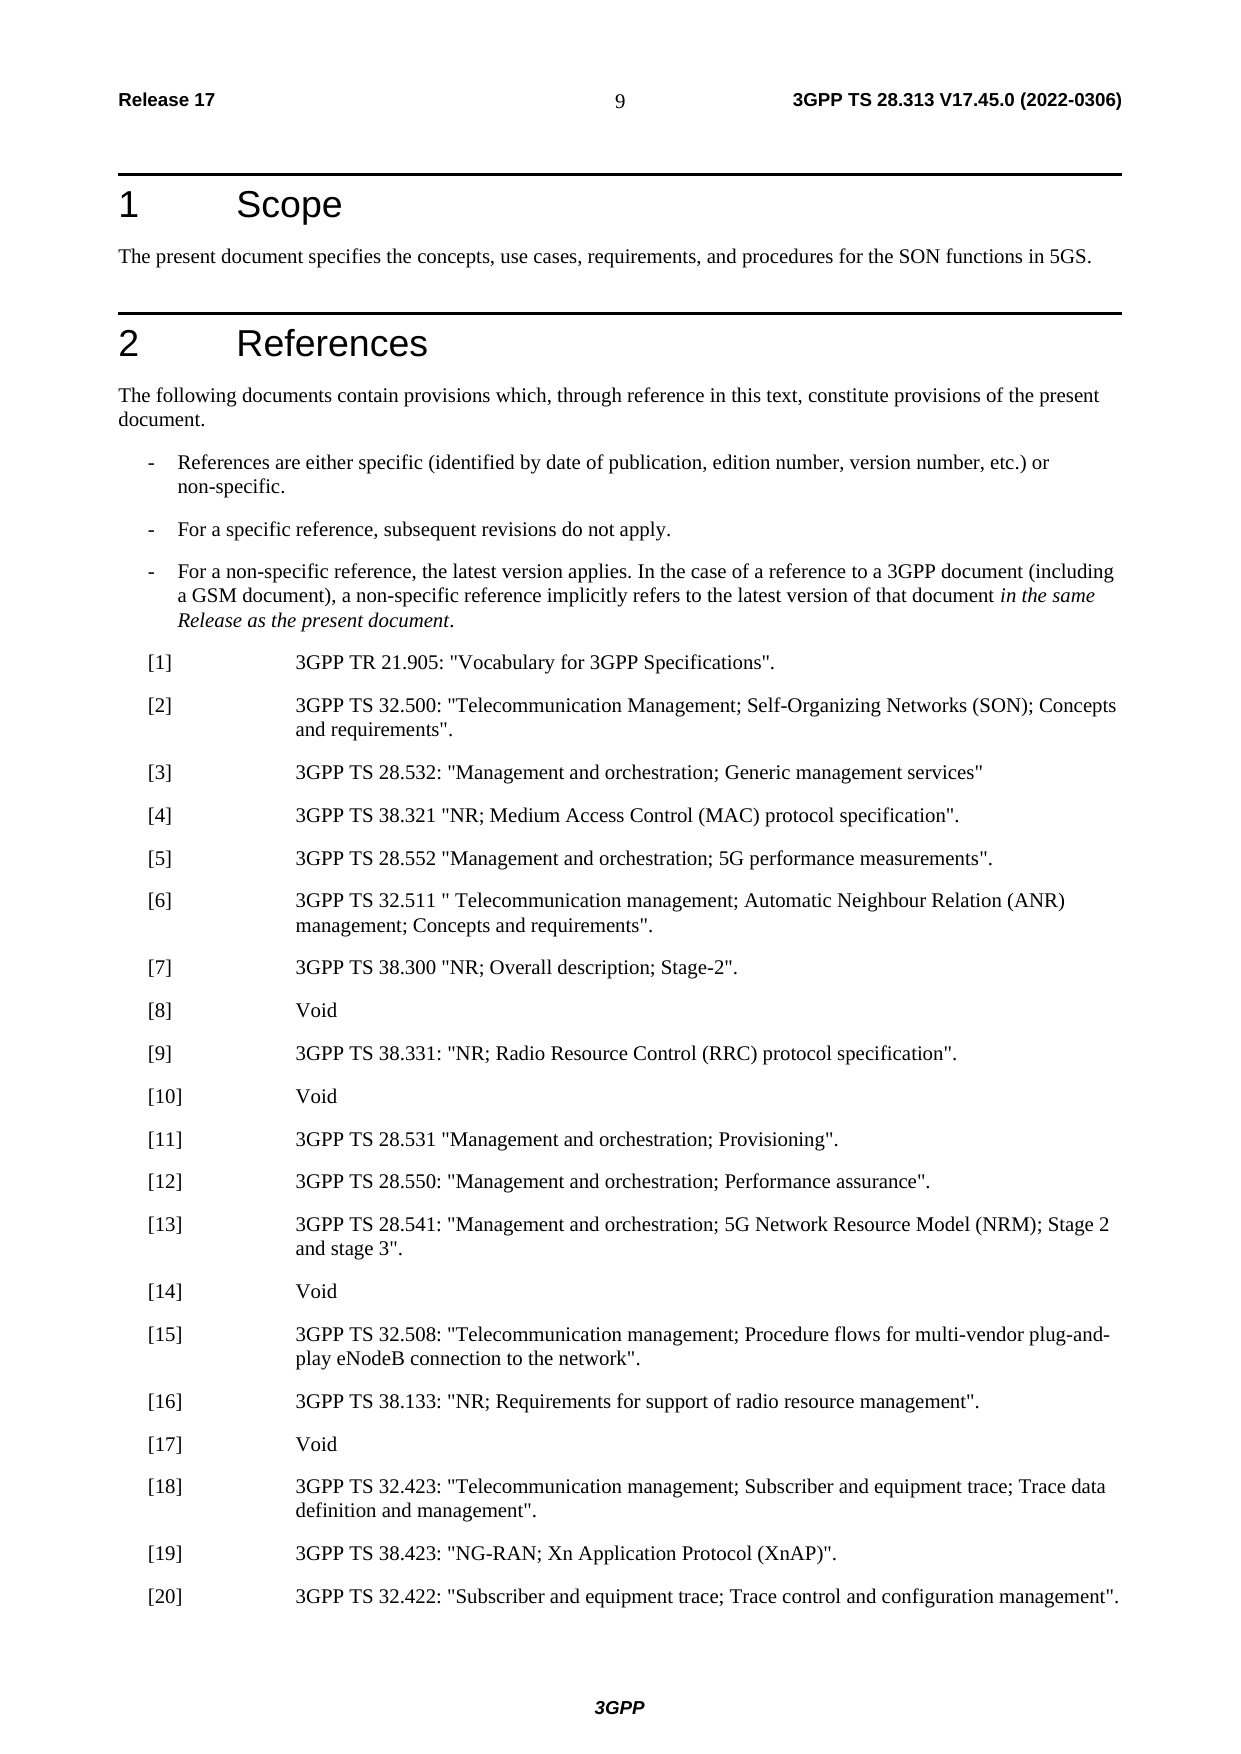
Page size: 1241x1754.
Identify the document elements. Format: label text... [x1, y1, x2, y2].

text - For a specific reference, subsequent revisions do not apply. [148, 517, 1122, 541]
text The following documents contain provisions which, through reference in this text, constitute provisions of the present document. [118, 383, 1122, 431]
text [1] 3GPP TR 21.905: "Vocabulary for 3GPP Specifications". [148, 650, 1122, 674]
text [14] Void [148, 1279, 1122, 1303]
text [13] 3GPP TS 28.541: "Management and orchestration; 5G Network Resource Model (NRM); Stage 2 and stage 3". [148, 1212, 1122, 1260]
text [19] 3GPP TS 38.423: "NG-RAN; Xn Application Protocol (XnAP)". [148, 1541, 1122, 1565]
text [8] Void [148, 998, 1122, 1022]
text [2] 3GPP TS 32.500: "Telecommunication Management; Self-Organizing Networks (SON); Concepts and requirements". [148, 693, 1122, 741]
text [16] 3GPP TS 38.133: "NR; Requirements for support of radio resource management". [148, 1389, 1122, 1413]
text [15] 3GPP TS 32.508: "Telecommunication management; Procedure flows for multi-vendor plug-and-play eNodeB connection to the network". [148, 1322, 1122, 1370]
text [11] 3GPP TS 28.531 "Management and orchestration; Provisioning". [148, 1127, 1122, 1151]
text - References are either specific (identified by date of publication, edition number, version number, etc.) or non-specific. [148, 450, 1122, 498]
text [18] 3GPP TS 32.423: "Telecommunication management; Subscriber and equipment trace; Trace data definition and management". [148, 1474, 1122, 1522]
text [12] 3GPP TS 28.550: "Management and orchestration; Performance assurance". [148, 1169, 1122, 1193]
text [10] Void [148, 1084, 1122, 1108]
text - For a non-specific reference, the latest version applies. In the case of a reference to a 3GPP document (including a GSM document), a non-specific reference implicitly refers to the latest version of that document in the same Release as the present document. [148, 559, 1122, 632]
text [5] 3GPP TS 28.552 "Management and orchestration; 5G performance measurements". [148, 846, 1122, 870]
text [7] 3GPP TS 38.300 "NR; Overall description; Stage-2". [148, 955, 1122, 979]
text [6] 3GPP TS 32.511 " Telecommunication management; Automatic Neighbour Relation (ANR) management; Concepts and requirements". [148, 888, 1122, 937]
text [17] Void [148, 1432, 1122, 1456]
subtitle 1 Scope [118, 176, 1122, 225]
text [9] 3GPP TS 38.331: "NR; Radio Resource Control (RRC) protocol specification". [148, 1041, 1122, 1065]
text The present document specifies the concepts, use cases, requirements, and procedures for the SON functions in 5GS. [118, 244, 1122, 268]
subtitle 2 References [118, 315, 1122, 364]
text [4] 3GPP TS 38.321 "NR; Medium Access Control (MAC) protocol specification". [148, 803, 1122, 827]
text [20] 3GPP TS 32.422: "Subscriber and equipment trace; Trace control and configuration management". [148, 1584, 1122, 1608]
text [3] 3GPP TS 28.532: "Management and orchestration; Generic management services" [148, 760, 1122, 784]
